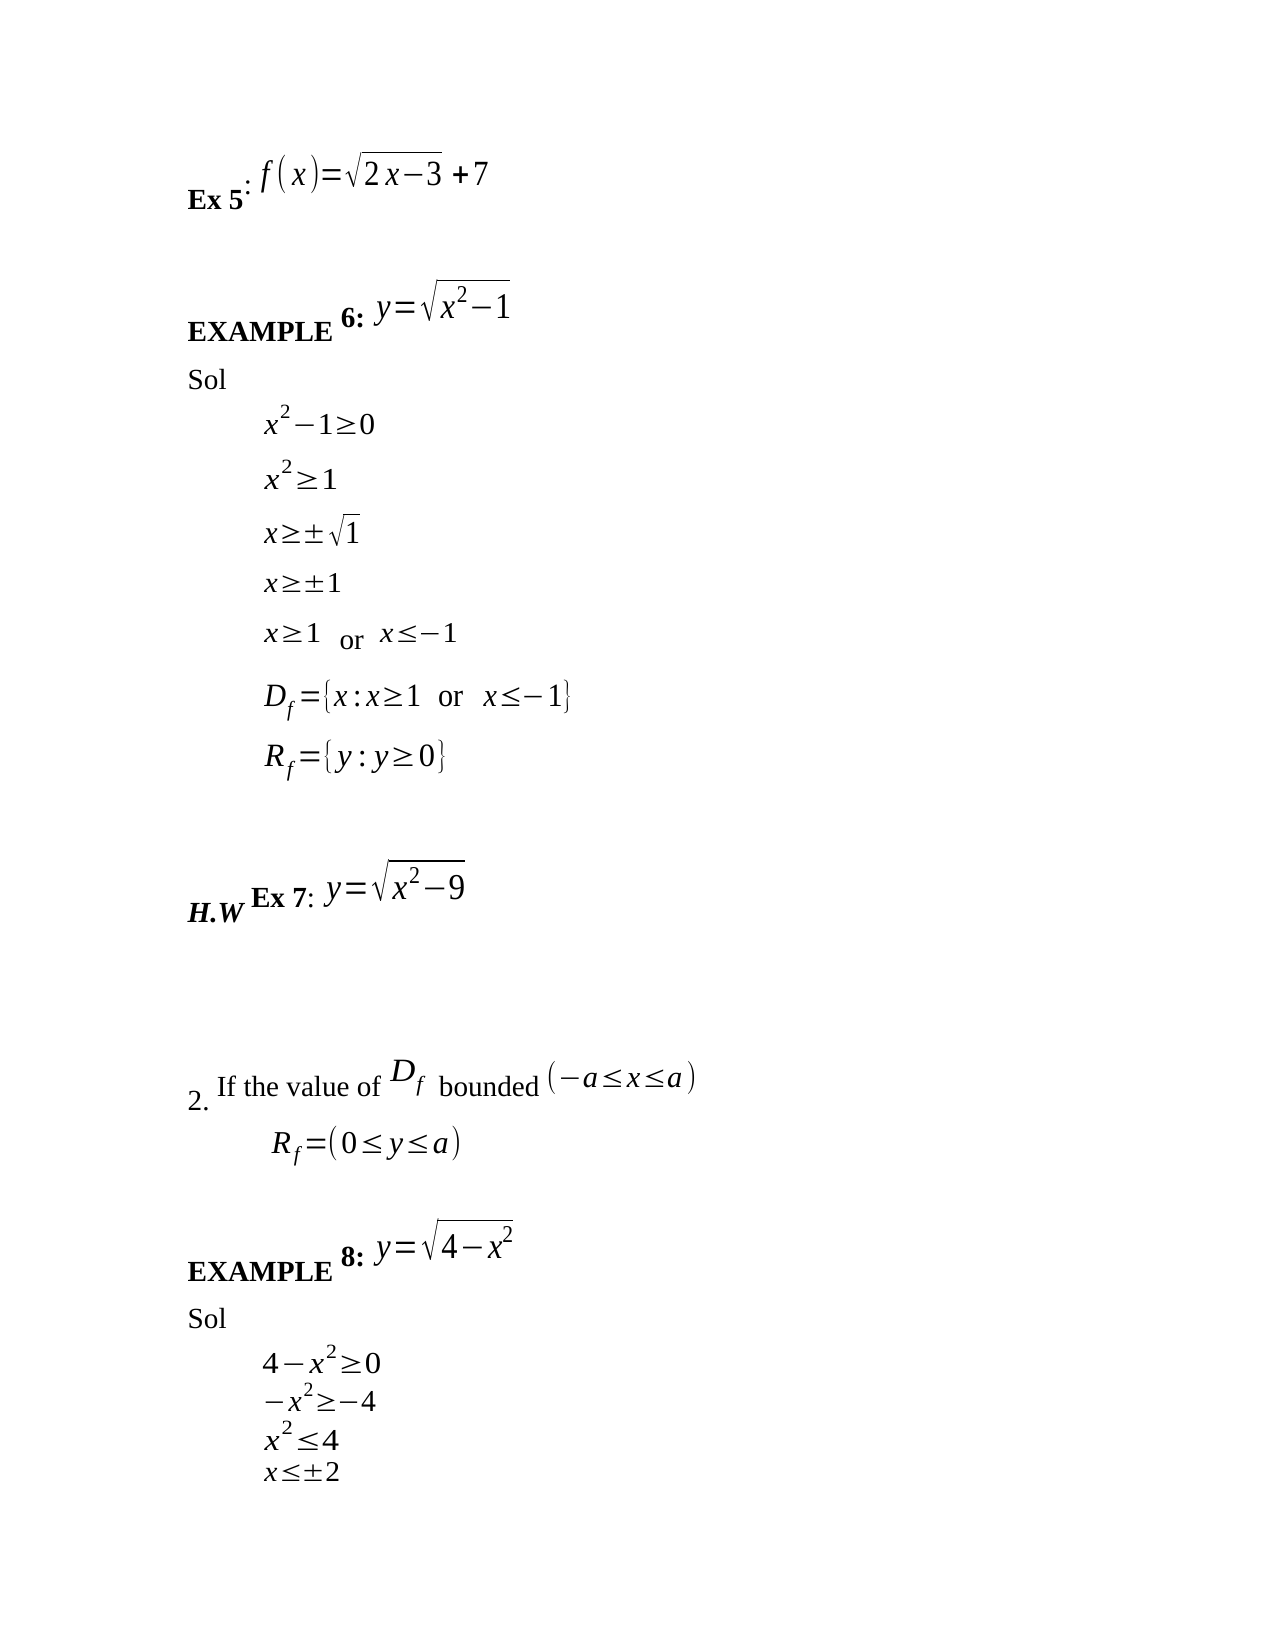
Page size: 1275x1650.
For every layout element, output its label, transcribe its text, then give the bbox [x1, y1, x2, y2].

text 2. If the value of bounded [187, 1053, 1087, 1117]
text Sol [187, 355, 1087, 396]
text Ex 5: [187, 150, 1087, 215]
text EXAMPLE 6: [187, 278, 1087, 348]
text Sol [187, 1295, 1087, 1335]
text H.W Ex 7: [187, 858, 1087, 928]
text EXAMPLE 8: [187, 1217, 1087, 1287]
text or [187, 617, 1087, 658]
